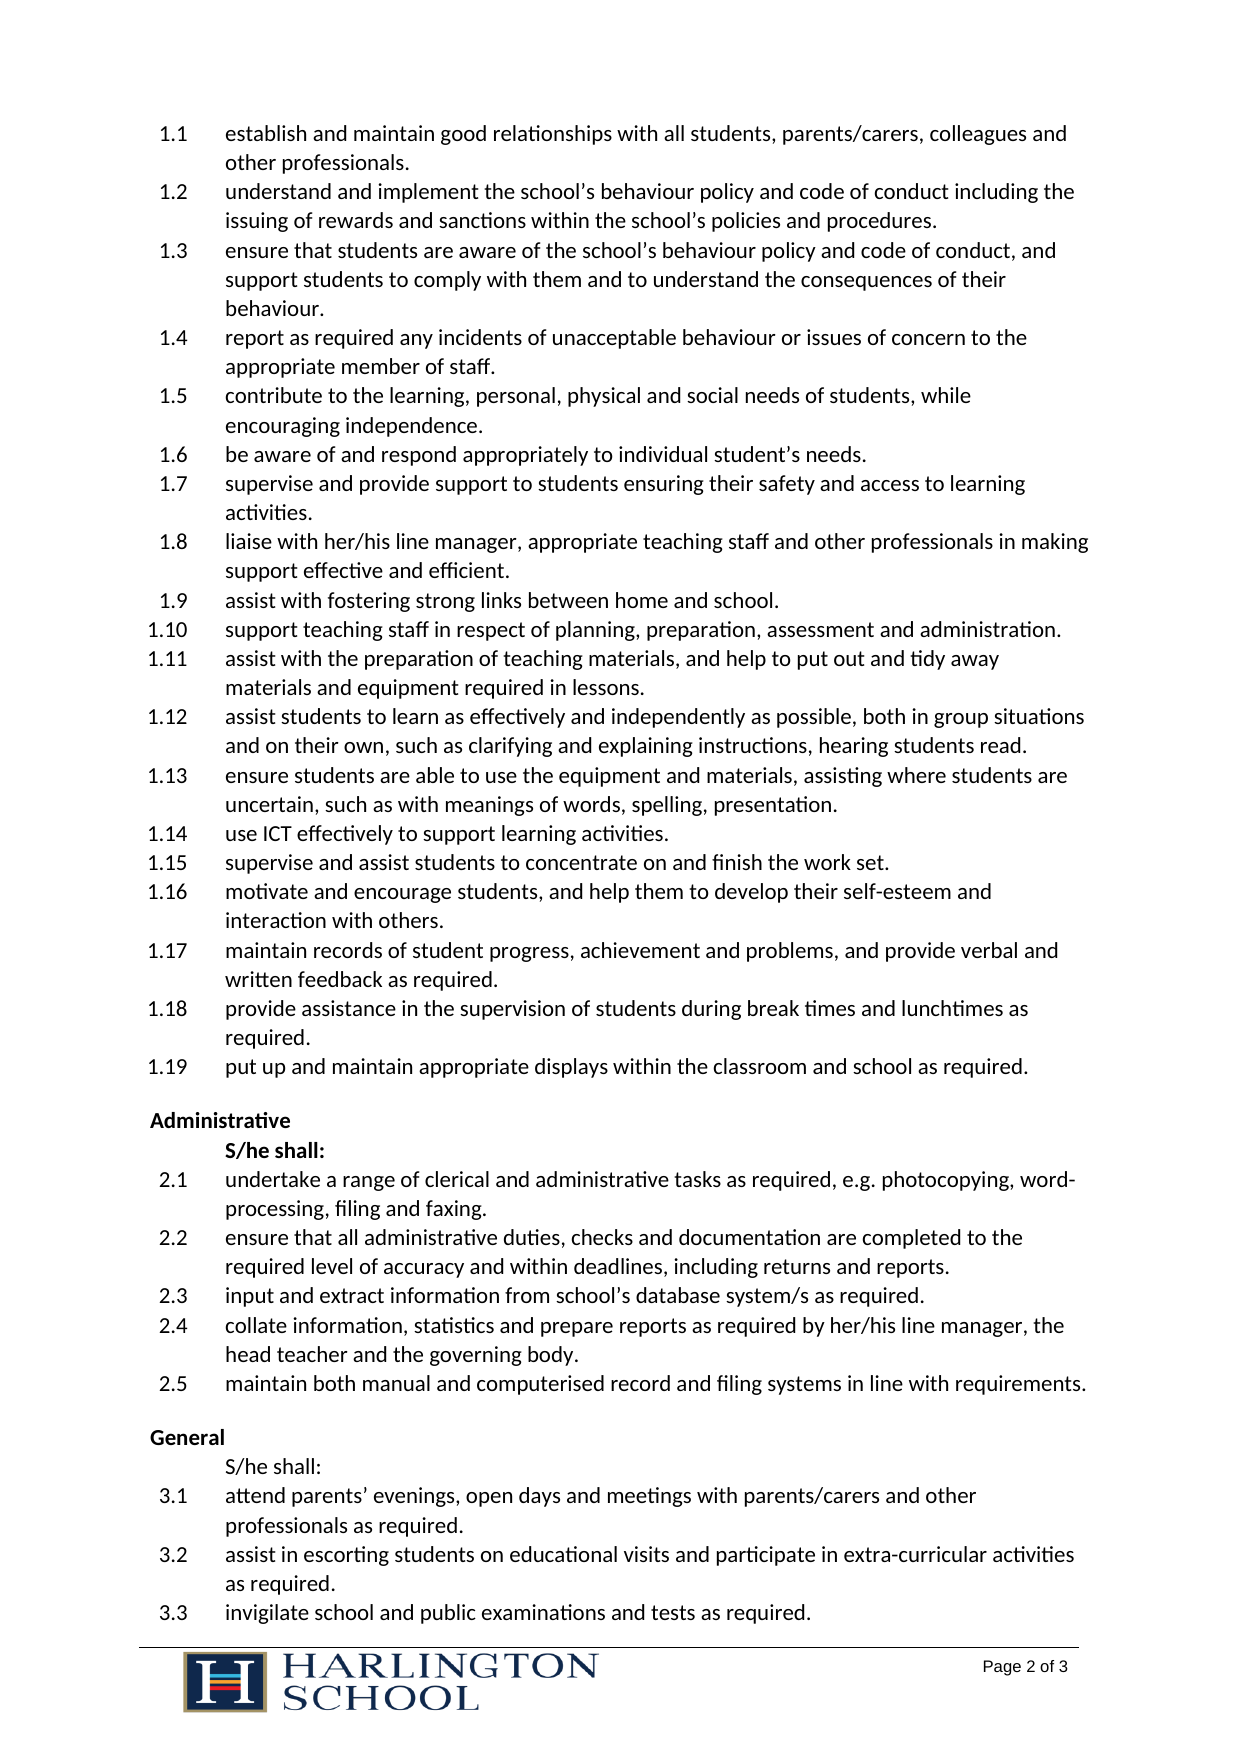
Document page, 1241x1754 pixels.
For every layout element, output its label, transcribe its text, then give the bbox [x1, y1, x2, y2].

list input and extract information from school’s database system/s as required. [187, 1281, 1090, 1310]
list liaise with her/his line manager, appropriate teaching staff and other professionals in making support effective and efficient. [187, 526, 1090, 585]
list maintain records of student progress, achievement and problems, and provide verbal and written feedback as required. [187, 935, 1090, 993]
list collate information, statistics and prepare reports as required by her/his line manager, the head teacher and the governing body. [187, 1310, 1090, 1368]
list contribute to the learning, personal, physical and social needs of students, while encouraging independence. [187, 381, 1090, 439]
list understand and implement the school’s behaviour policy and code of conduct including the issuing of rewards and sanctions within the school’s policies and procedures. [187, 176, 1090, 235]
list establish and maintain good relationships with all students, parents/carers, colleagues and other professionals. [187, 118, 1090, 176]
list be aware of and respond appropriately to individual student’s needs. [187, 439, 1090, 468]
list assist with the preparation of teaching materials, and help to put out and tidy away materials and equipment required in lessons. [187, 643, 1090, 701]
list undertake a range of clerical and administrative tasks as required, e.g. photocopying, word-processing, filing and faxing. [187, 1164, 1090, 1222]
list S/he shall: [225, 1135, 1090, 1164]
list S/he shall: [225, 1451, 1090, 1481]
list ensure that students are aware of the school’s behaviour policy and code of conduct, and support students to comply with them and to understand the consequences of their behaviour. [187, 235, 1090, 322]
list supervise and provide support to students ensuring their safety and access to learning activities. [187, 468, 1090, 526]
list use ICT effectively to support learning activities. [187, 818, 1090, 847]
list assist with fostering strong links between home and school. [187, 585, 1090, 614]
list attend parents’ evenings, open days and meetings with parents/carers and other professionals as required. [187, 1481, 1090, 1539]
list put up and maintain appropriate displays within the classroom and school as required. [187, 1051, 1090, 1081]
list assist students to learn as effectively and independently as possible, both in group situations and on their own, such as clarifying and explaining instructions, hearing students read. [187, 701, 1090, 760]
list provide assistance in the supervision of students during break times and lunchtimes as required. [187, 993, 1090, 1051]
list ensure that all administrative duties, checks and documentation are completed to the required level of accuracy and within deadlines, including returns and reports. [187, 1222, 1090, 1281]
subtitle General [150, 1422, 1090, 1451]
list invigilate school and public examinations and tests as required. [187, 1597, 1090, 1626]
list motivate and encourage students, and help them to develop their self-esteem and interaction with others. [187, 876, 1090, 935]
list ensure students are able to use the equipment and materials, assisting where students are uncertain, such as with meanings of words, spelling, presentation. [187, 760, 1090, 818]
list report as required any incidents of unacceptable behaviour or issues of concern to the appropriate member of staff. [187, 322, 1090, 381]
list maintain both manual and computerised record and filing systems in line with requirements. [187, 1368, 1090, 1397]
list supervise and assist students to concentrate on and finish the work set. [187, 847, 1090, 876]
list support teaching staff in respect of planning, preparation, assessment and administration. [187, 614, 1090, 643]
subtitle Administrative [150, 1106, 1090, 1135]
picture [178, 1649, 604, 1714]
list assist in escorting students on educational visits and participate in extra-curricular activities as required. [187, 1539, 1090, 1597]
